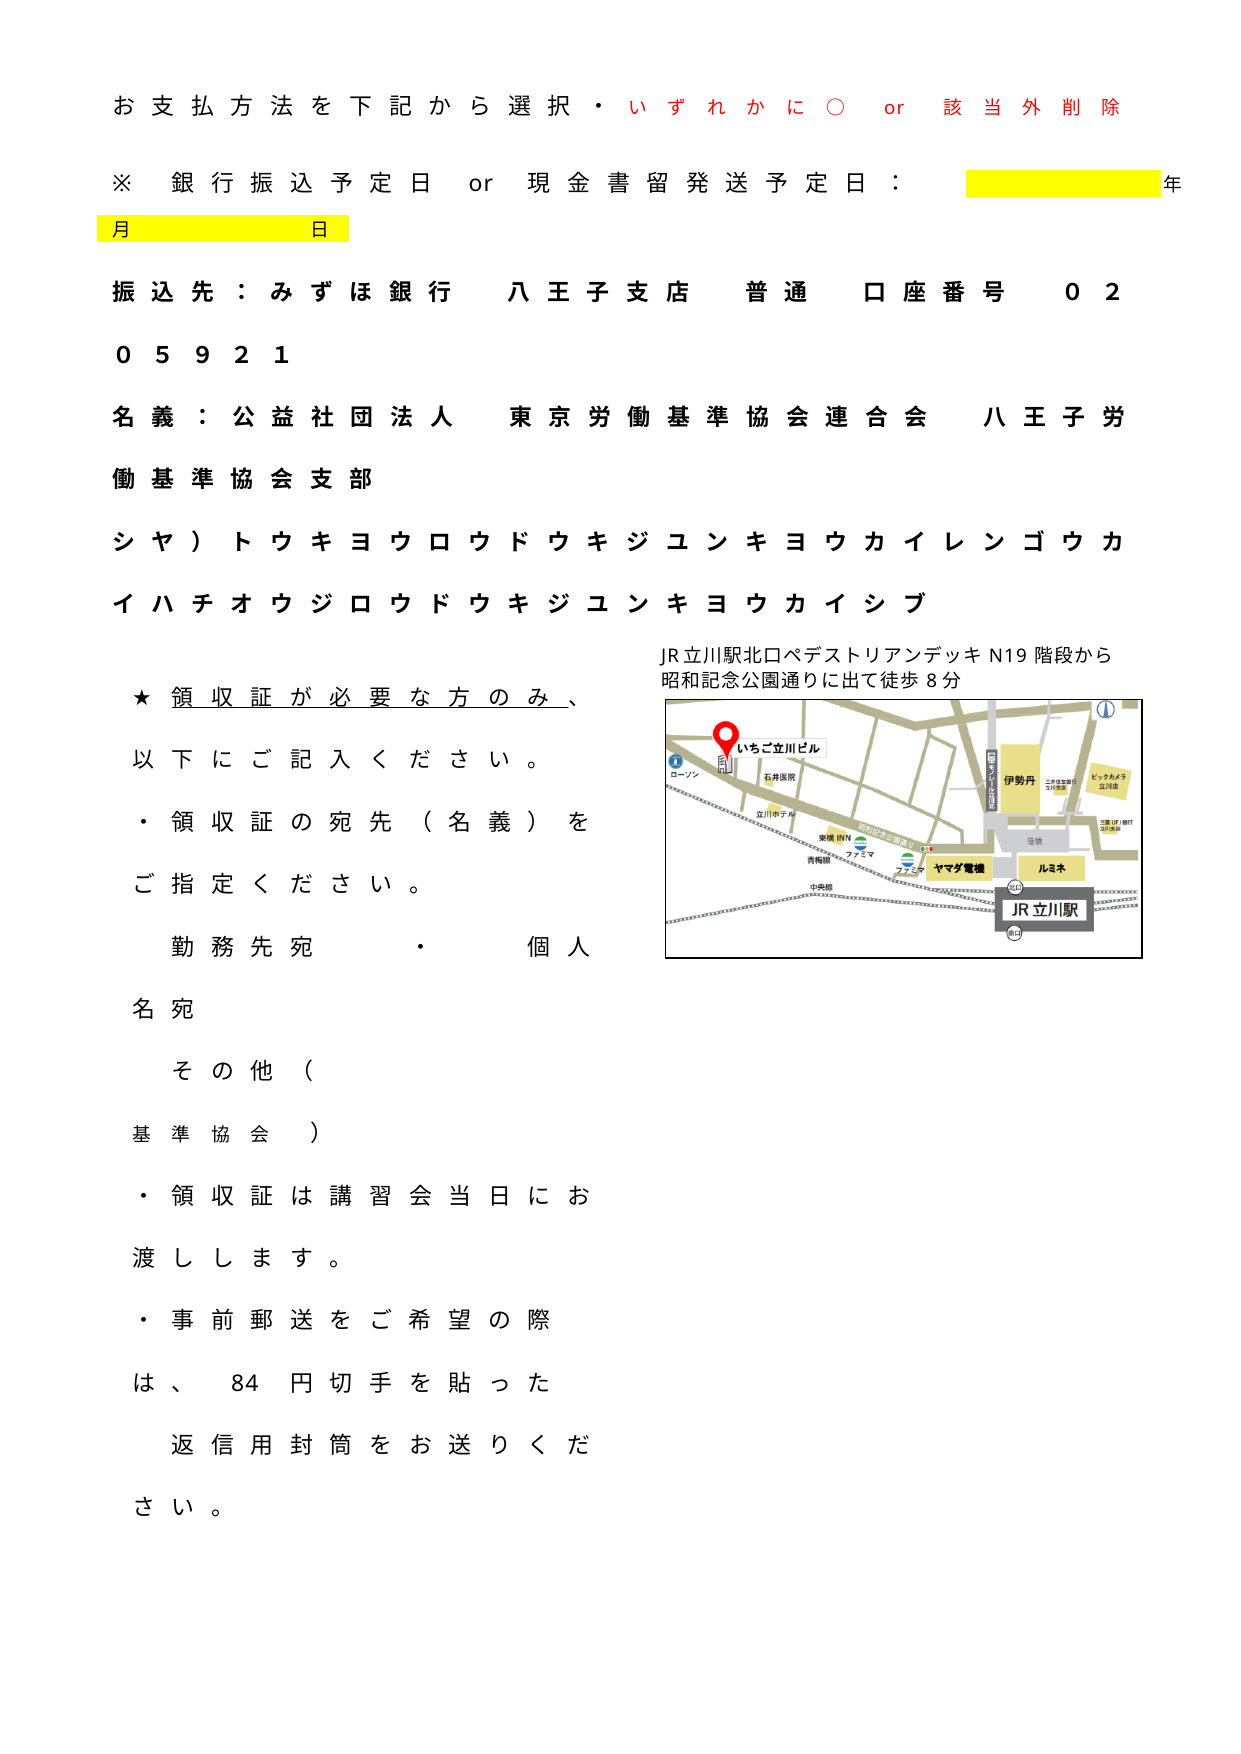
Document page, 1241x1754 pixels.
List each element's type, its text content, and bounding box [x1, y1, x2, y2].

picture [666, 700, 1141, 957]
text ※ 銀行振込予定日or現金書留発送予定日： 年 月 日 [97, 151, 1161, 244]
text お支払方法を下記から選択・いずれかに○or該当外削除 [97, 73, 1161, 135]
text 振込先：みずほ銀行 八王子支店 普通 口座番号 ０２０５９２１ [97, 260, 1161, 384]
text 名義：公益社団法人 東京労働基準協会連合会 八王子労働基準協会支部 [112, 384, 1161, 509]
table_cell ・事前郵送をご希望の際は、84円切手を貼った 返信用封筒をお送りください。 [111, 1288, 643, 1537]
table_cell ・領収証の宛先（名義）をご指定ください。 [111, 789, 643, 914]
text シヤ）トウキヨウロウドウキジユンキヨウカイレンゴウカイハチオウジロウドウキジユンキヨウカイシブ [112, 509, 1161, 633]
table_cell ・領収証は講習会当日にお渡しします。 [111, 1163, 643, 1288]
table_cell 勤務先宛 ・ 個人名宛 その他（ ） [111, 914, 643, 1163]
table_header ★領収証が必要な方のみ、以下にご記入ください。 [111, 665, 643, 789]
